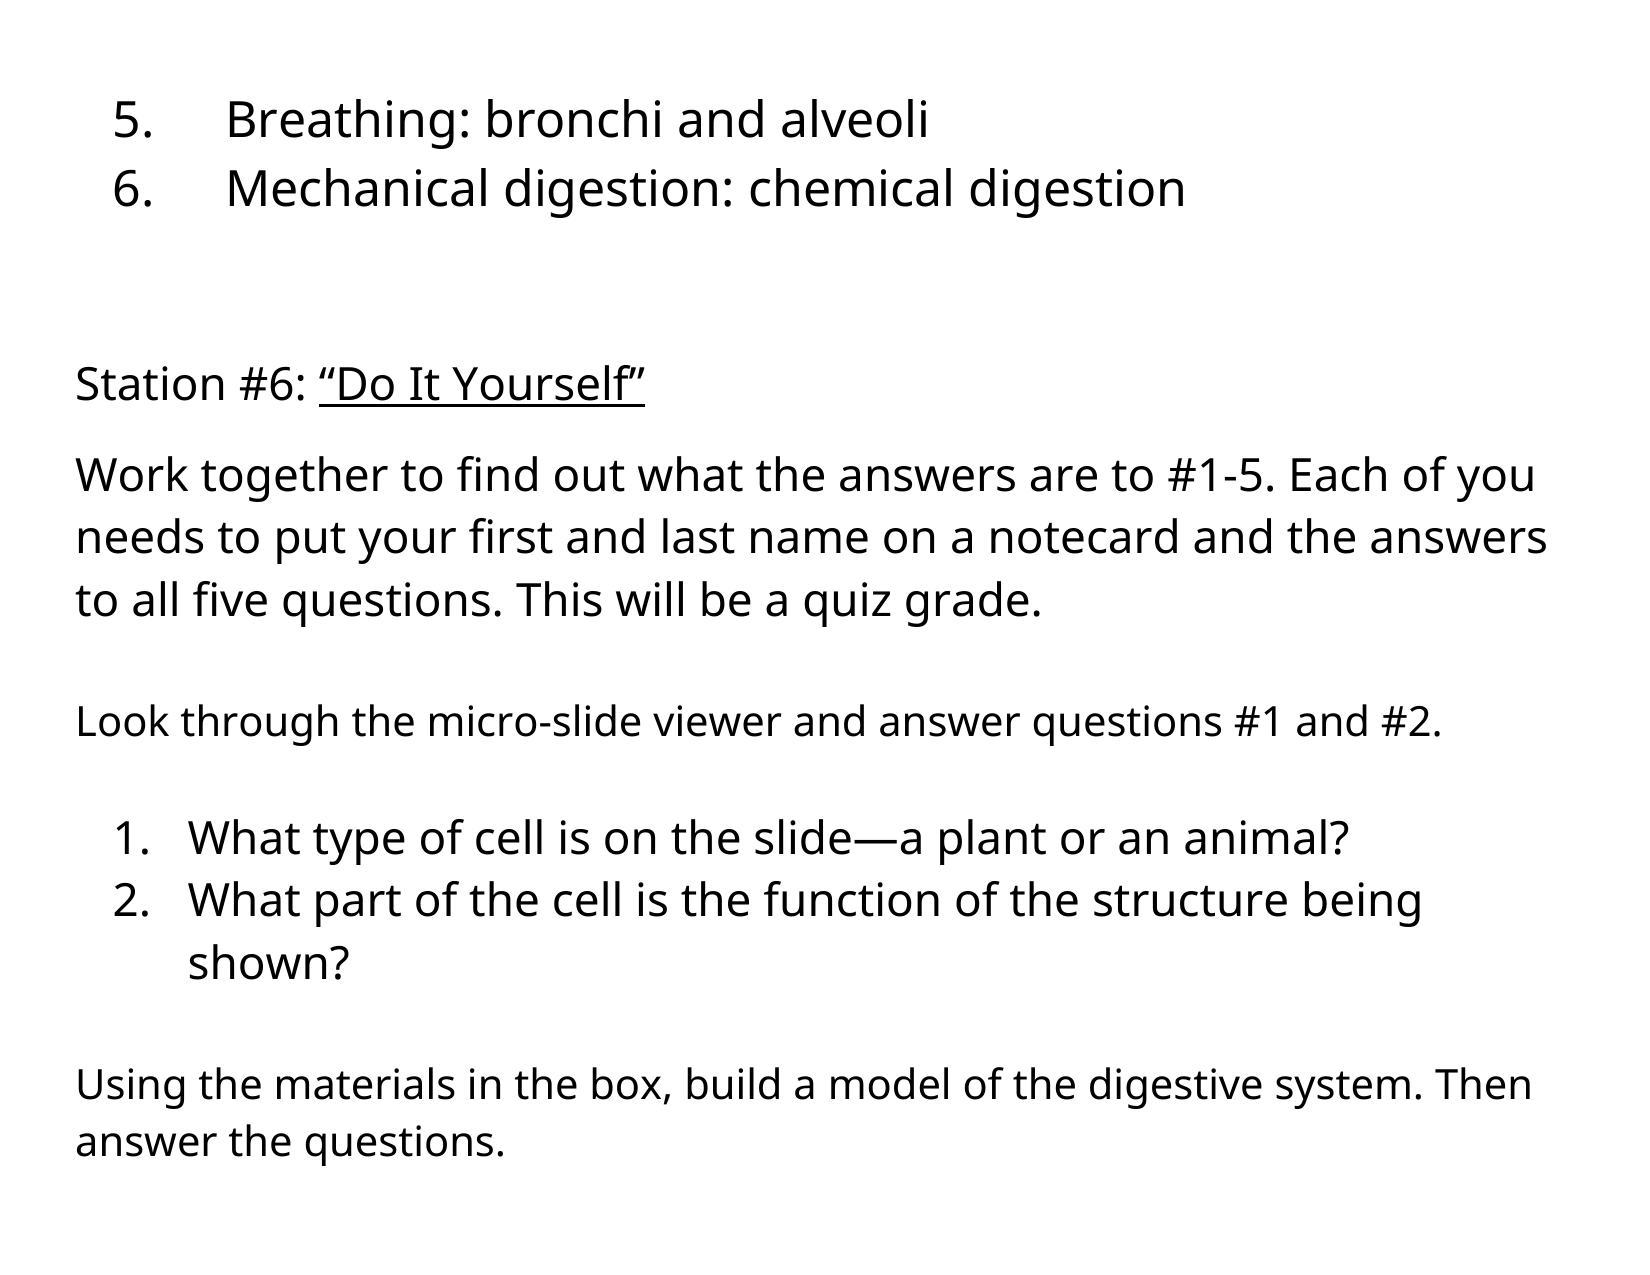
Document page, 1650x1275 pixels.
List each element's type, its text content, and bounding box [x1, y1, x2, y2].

list Mechanical digestion: chemical digestion [112, 152, 1566, 221]
list What type of cell is on the slide—a plant or an animal? [112, 805, 1566, 868]
list What part of the cell is the function of the structure being shown? [112, 868, 1566, 993]
list Breathing: bronchi and alveoli [112, 84, 1566, 152]
text Look through the micro-slide viewer and answer questions #1 and #2. [75, 692, 1566, 749]
text Using the materials in the box, build a model of the digestive system. Then answer the questions. [75, 1055, 1566, 1168]
text Station #6: “Do It Yourself” [75, 351, 1566, 413]
text Work together to find out what the answers are to #1-5. Each of you needs to put your first and last name on a notecard and the answers to all five questions. This will be a quiz grade. [75, 442, 1566, 629]
